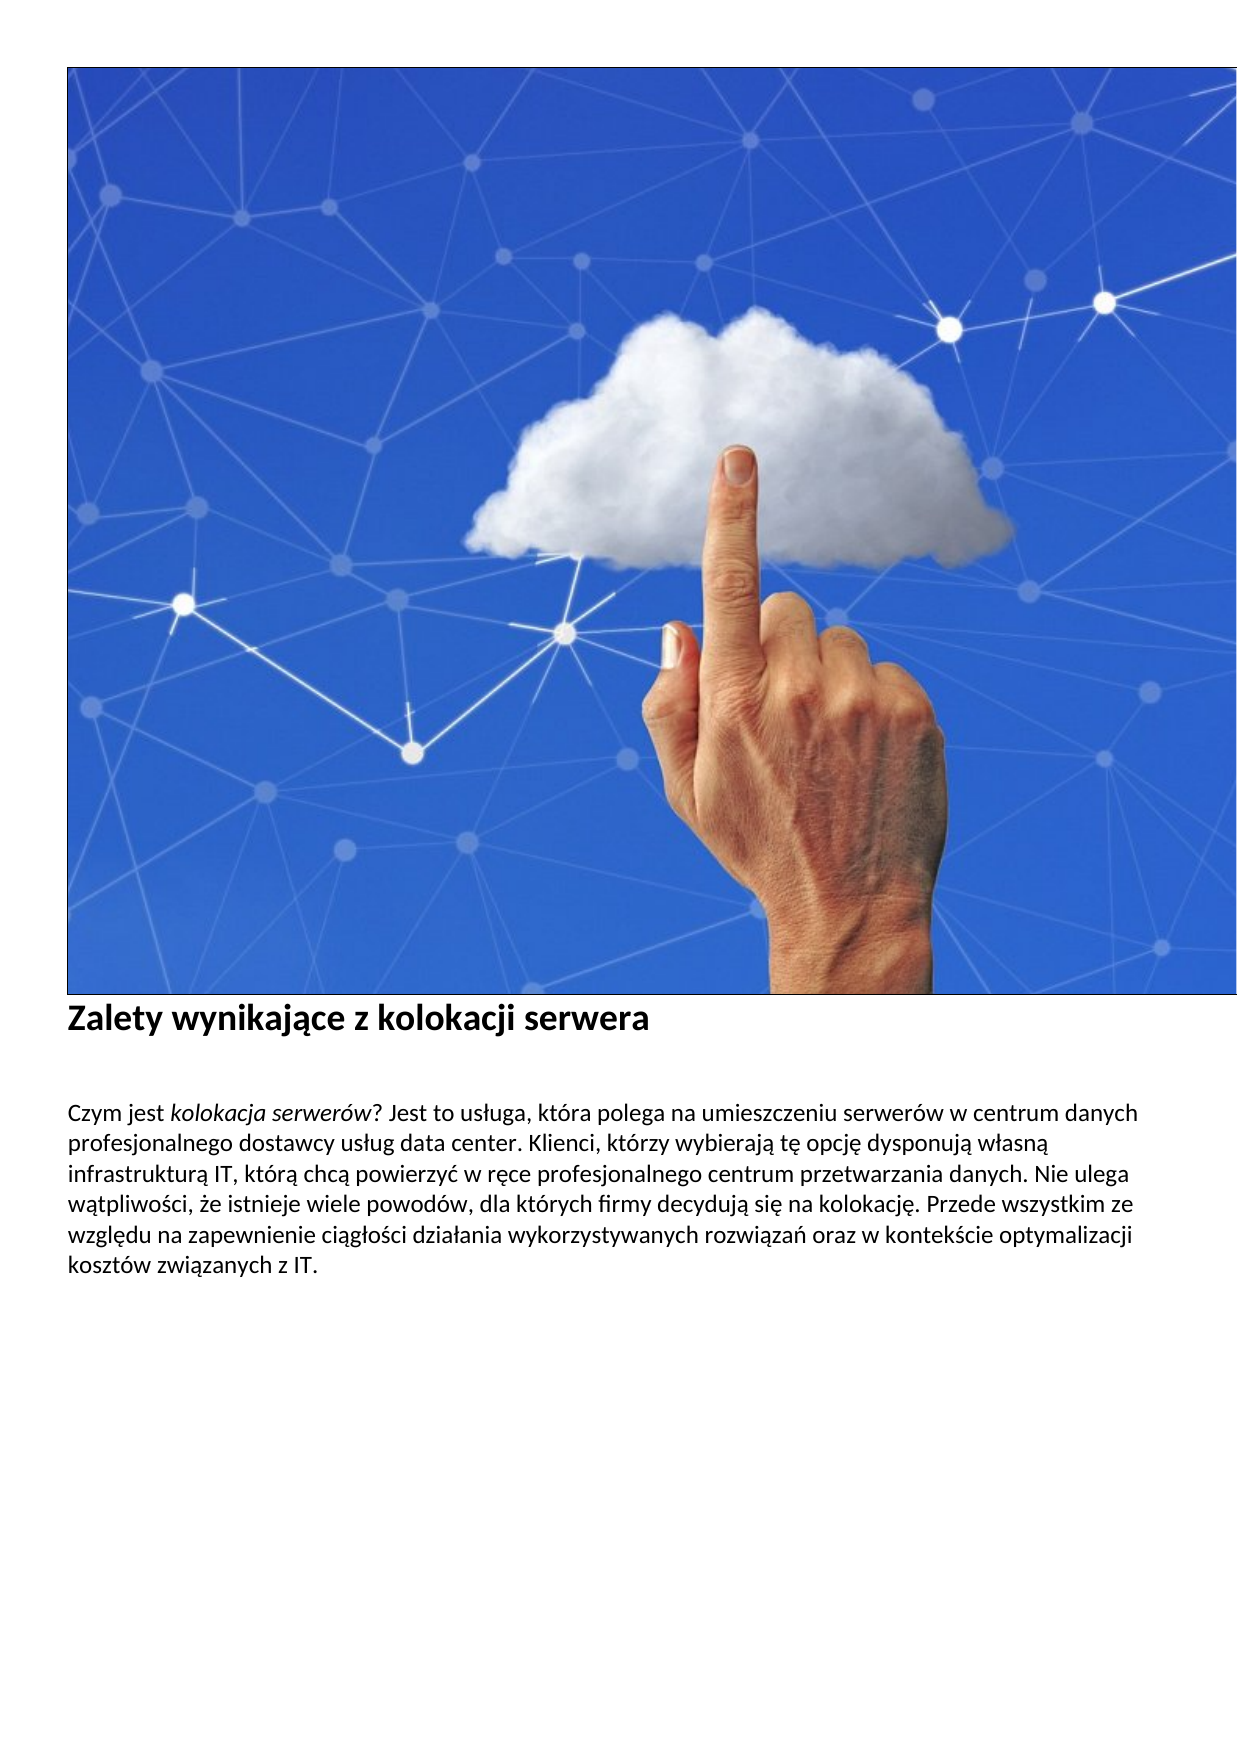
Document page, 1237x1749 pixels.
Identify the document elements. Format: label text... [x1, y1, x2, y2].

text Czym jest kolokacja serwerów? Jest to usługa, która polega na umieszczeniu serwerów w centrum danych profesjonalnego dostawcy usług data center. Klienci, którzy wybierają tę opcję dysponują własną infrastrukturą IT, którą chcą powierzyć w ręce profesjonalnego centrum przetwarzania danych. Nie ulega wątpliwości, że istnieje wiele powodów, dla których firmy decydują się na kolokację. Przede wszystkim ze względu na zapewnienie ciągłości działania wykorzystywanych rozwiązań oraz w kontekście optymalizacji kosztów związanych z IT. [68, 1097, 1169, 1280]
text Zalety wynikające z kolokacji serwera [68, 995, 1169, 1040]
picture [68, 68, 1237, 994]
